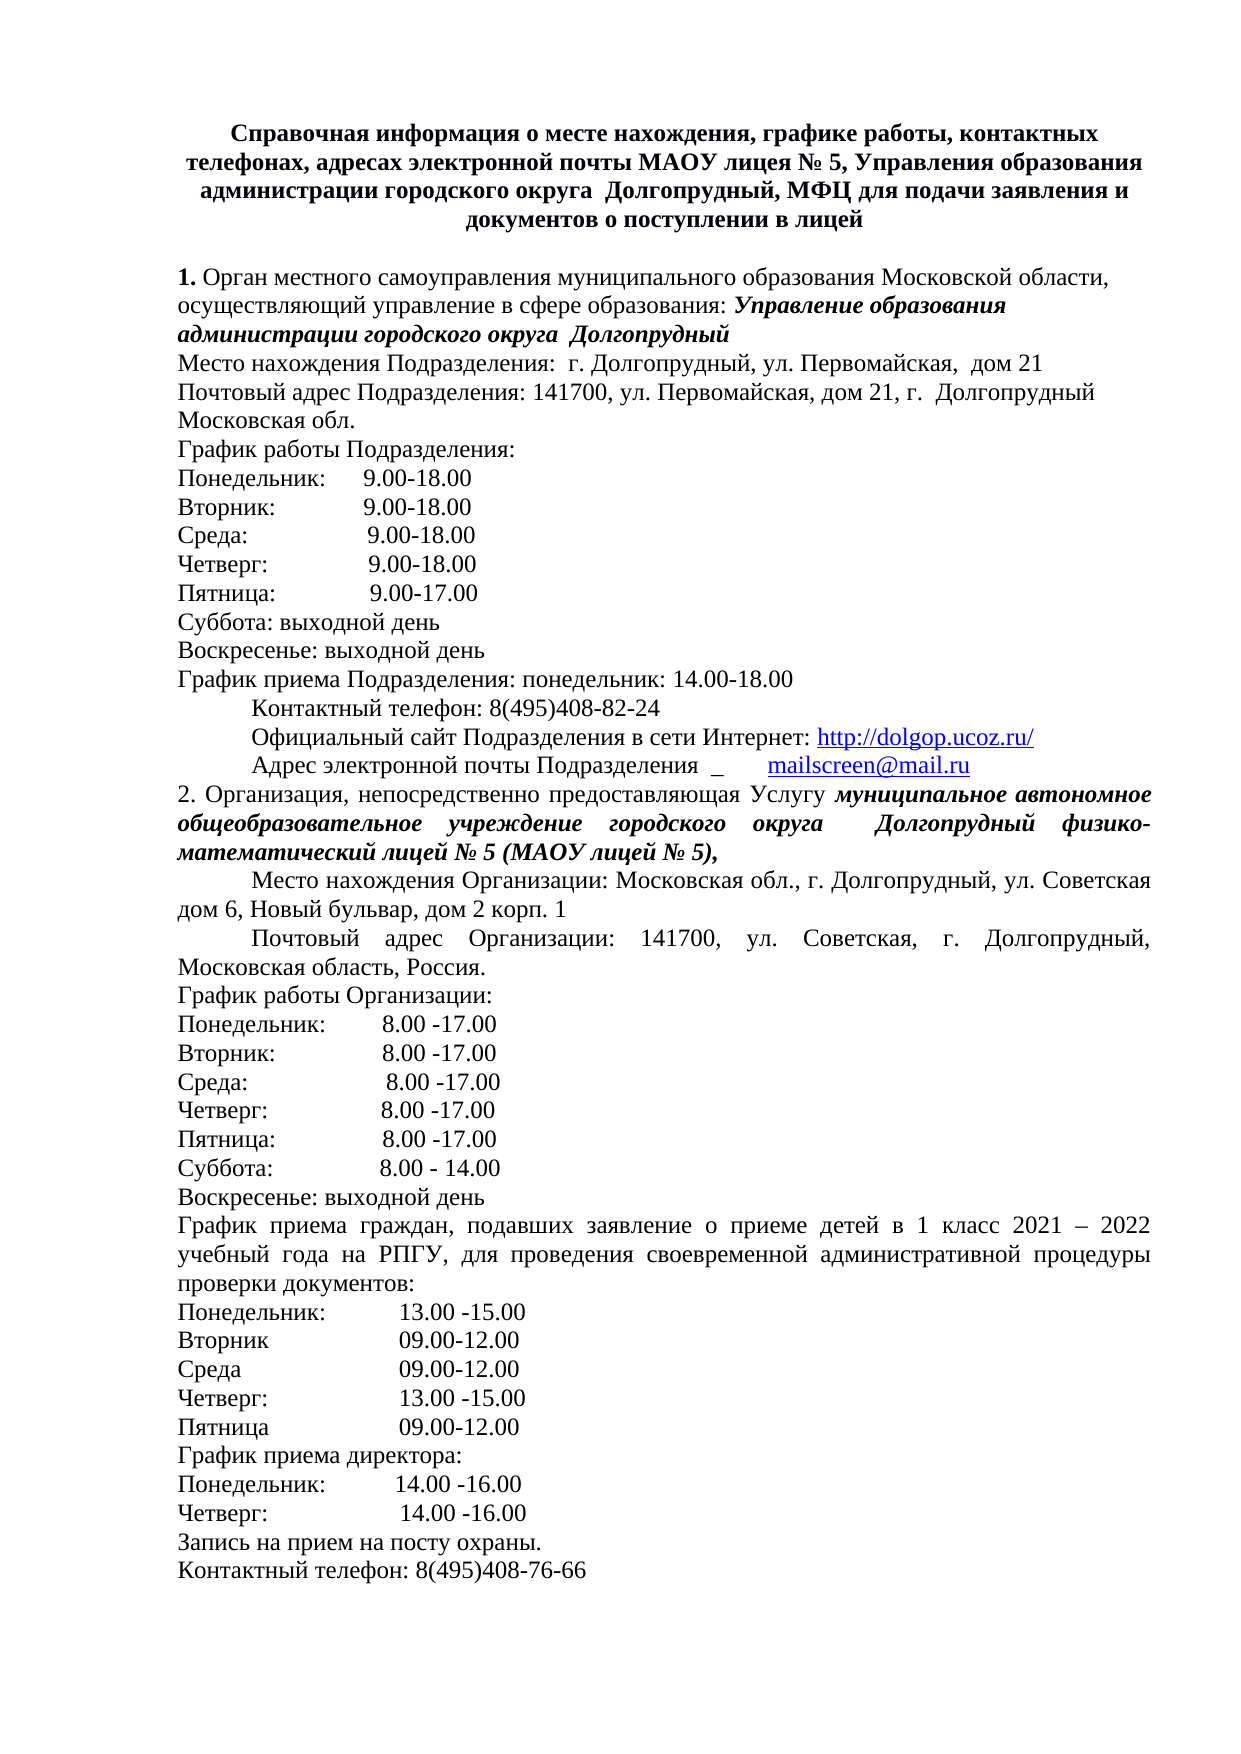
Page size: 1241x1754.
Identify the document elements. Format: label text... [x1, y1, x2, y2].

text Контактный телефон: 8(495)408-76-66 [177, 1556, 1152, 1584]
text Понедельник: 13.00 -15.00 [177, 1297, 1152, 1326]
text Четверг: 13.00 -15.00 [177, 1383, 1152, 1412]
text 1. Орган местного самоуправления муниципального образования Московской области, осуществляющий управление в сфере образования: Управление образования администрации городского округа Долгопрудный [177, 262, 1122, 348]
text Понедельник: 8.00 -17.00 [177, 1009, 1152, 1038]
text Понедельник: 9.00-18.00 [177, 463, 1152, 492]
text Справочная информация о месте нахождения, графике работы, контактных телефонах, адресах электронной почты МАОУ лицея № 5, Управления образования администрации городского округа Долгопрудный, МФЦ для подачи заявления и документов о поступлении в лицей [177, 118, 1152, 233]
text Место нахождения Подразделения: г. Долгопрудный, ул. Первомайская, дом 21 [177, 348, 1152, 377]
text Пятница: 8.00 -17.00 [177, 1124, 1152, 1153]
text Среда: 9.00-18.00 [177, 521, 1152, 549]
text Пятница: 9.00-17.00 [177, 578, 1152, 607]
text График приема директора: [177, 1441, 1152, 1469]
text 2. Организация, непосредственно предоставляющая Услугу муниципальное автономное общеобразовательное учреждение городского округа Долгопрудный физико-математический лицей № 5 (МАОУ лицей № 5), [177, 779, 1152, 866]
text Четверг: 14.00 -16.00 [177, 1498, 1152, 1527]
text Вторник: 9.00-18.00 [177, 492, 1152, 521]
text Вторник: 8.00 -17.00 [177, 1038, 1152, 1067]
text Четверг: 9.00-18.00 [177, 549, 1152, 578]
text Запись на прием на посту охраны. [177, 1527, 1152, 1556]
text График работы Подразделения: [177, 434, 1152, 463]
text Вторник 09.00-12.00 [177, 1326, 1152, 1354]
text Четверг: 8.00 -17.00 [177, 1096, 1152, 1124]
text Суббота: выходной день [177, 607, 1152, 636]
text График работы Организации: [177, 981, 1152, 1009]
text Пятница 09.00-12.00 [177, 1412, 1152, 1441]
text Почтовый адрес Подразделения: 141700, ул. Первомайская, дом 21, г. Долгопрудный Московская обл. [177, 377, 1152, 434]
text Суббота: 8.00 - 14.00 [177, 1153, 1152, 1182]
text Воскресенье: выходной день [177, 636, 1152, 664]
text Адрес электронной почты Подразделения _ mailscreen@mail.ru [177, 751, 1152, 779]
text График приема Подразделения: понедельник: 14.00-18.00 [177, 664, 1152, 693]
text Контактный телефон: 8(495)408-82-24 [177, 693, 1152, 722]
text Почтовый адрес Организации: 141700, ул. Советская, г. Долгопрудный, Московская область, Россия. [177, 923, 1152, 981]
text Понедельник: 14.00 -16.00 [177, 1469, 1152, 1498]
text Среда 09.00-12.00 [177, 1354, 1152, 1383]
text Воскресенье: выходной день [177, 1182, 1152, 1211]
text Место нахождения Организации: Московская обл., г. Долгопрудный, ул. Советская дом 6, Новый бульвар, дом 2 корп. 1 [177, 866, 1152, 923]
text Официальный сайт Подразделения в сети Интернет: http://dolgop.ucoz.ru/ [177, 722, 1152, 751]
text График приема граждан, подавших заявление о приеме детей в 1 класс 2021 – 2022 учебный года на РПГУ, для проведения своевременной административной процедуры проверки документов: [177, 1211, 1152, 1297]
text Среда: 8.00 -17.00 [177, 1067, 1152, 1096]
